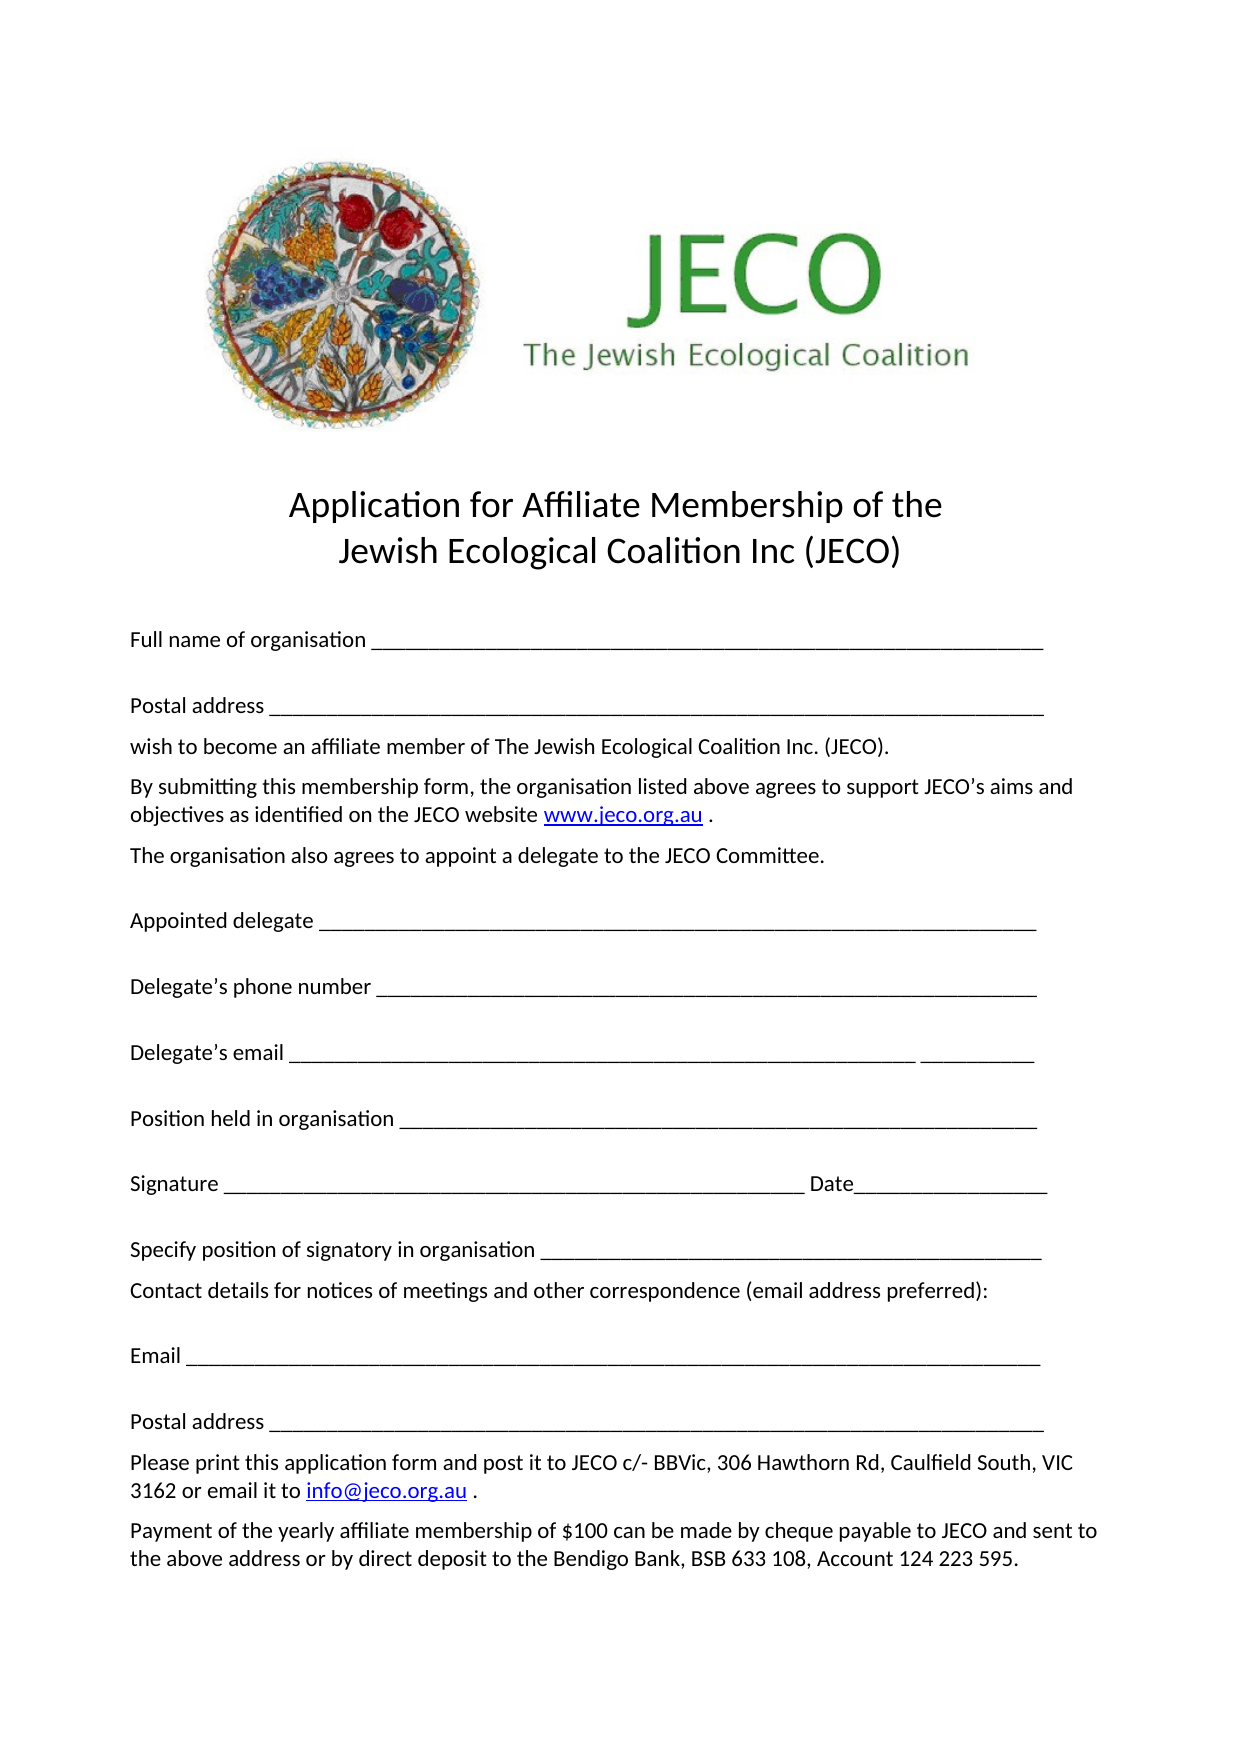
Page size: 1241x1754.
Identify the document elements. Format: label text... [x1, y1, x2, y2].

text Email ___________________________________________________________________________ [130, 1341, 1110, 1369]
picture [129, 130, 1111, 469]
text Delegate’s phone number __________________________________________________________ [130, 972, 1110, 1000]
text Payment of the yearly affiliate membership of $100 can be made by cheque payable to JECO and sent to the above address or by direct deposit to the Bendigo Bank, BSB 633 108, Account 124 223 595. [130, 1516, 1110, 1572]
text Contact details for notices of meetings and other correspondence (email address preferred): [130, 1276, 1110, 1304]
text Position held in organisation ________________________________________________________ [130, 1104, 1110, 1132]
text Postal address ____________________________________________________________________ [130, 1407, 1110, 1435]
text The organisation also agrees to appoint a delegate to the JECO Committee. [130, 841, 1110, 869]
text wish to become an affiliate member of The Jewish Ecological Coalition Inc. (JECO). [130, 732, 1110, 760]
text Application for Affiliate Membership of the Jewish Ecological Coalition Inc (JECO) [130, 481, 1110, 572]
text Full name of organisation ___________________________________________________________ [130, 626, 1110, 653]
text Appointed delegate _______________________________________________________________ [130, 907, 1110, 934]
text Delegate’s email _______________________________________________________ __________ [130, 1038, 1110, 1066]
text Signature ___________________________________________________ Date_________________ [130, 1169, 1110, 1197]
text By submitting this membership form, the organisation listed above agrees to support JECO’s aims and objectives as identified on the JECO website www.jeco.org.au . [130, 772, 1110, 828]
text Please print this application form and post it to JECO c/- BBVic, 306 Hawthorn Rd, Caulfield South, VIC 3162 or email it to info@jeco.org.au . [130, 1448, 1110, 1504]
text Specify position of signatory in organisation ____________________________________________ [130, 1235, 1110, 1263]
text Postal address ____________________________________________________________________ [130, 691, 1110, 719]
